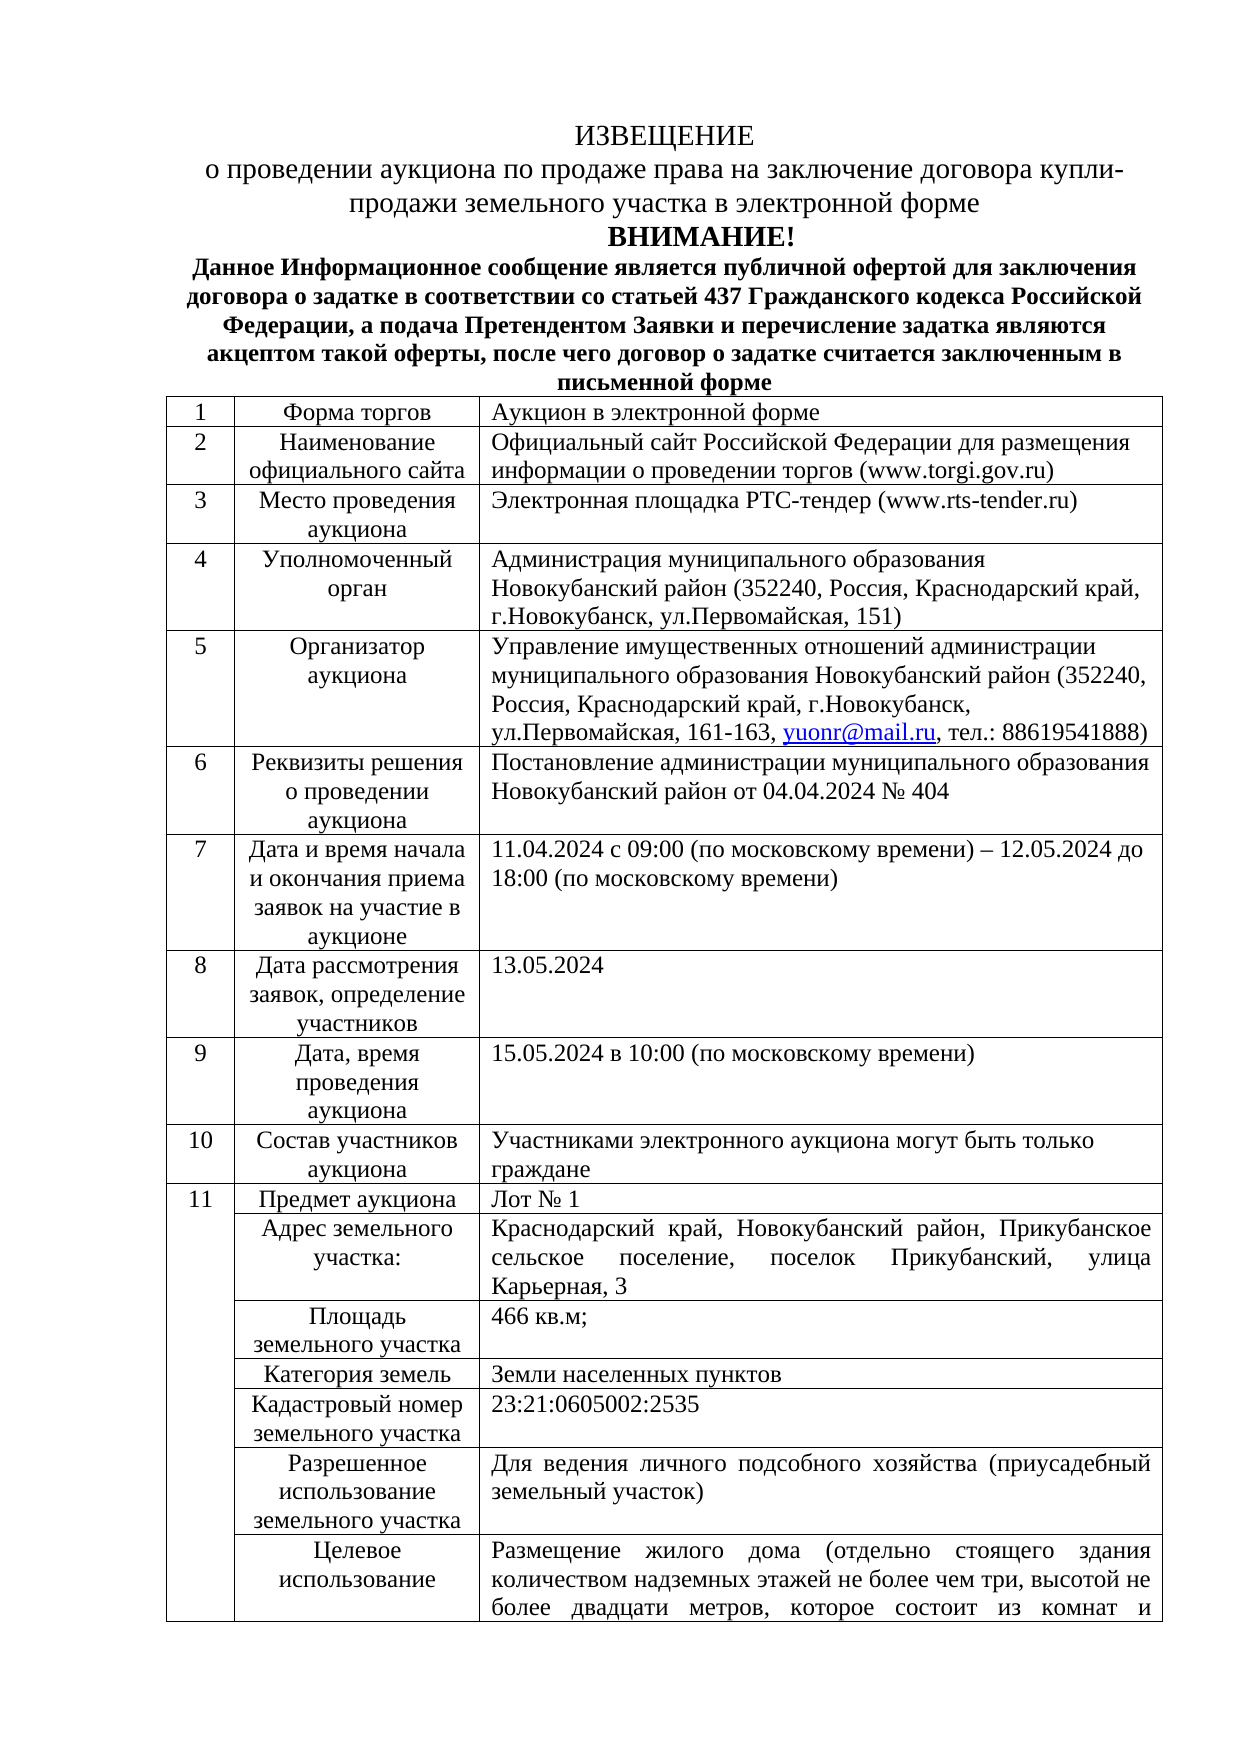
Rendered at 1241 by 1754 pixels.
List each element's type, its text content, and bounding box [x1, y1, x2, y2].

table_cell Для ведения личного подсобного хозяйства (приусадебный земельный участок) [480, 1448, 1162, 1534]
table_cell 11 [167, 1184, 234, 1621]
table_cell 3 [167, 485, 234, 543]
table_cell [235, 1535, 479, 1621]
table_cell Администрация муниципального образования Новокубанский район (352240, Россия, Краснодарский край, г.Новокубанск, ул.Первомайская, 151) [480, 544, 1162, 630]
table_cell Управление имущественных отношений администрации муниципального образования Новокубанский район (352240, Россия, Краснодарский край, г.Новокубанск, ул.Первомайская, 161-163, yuonr@mail.ru, тел.: 88619541888) [480, 631, 1162, 746]
text о проведении аукциона по продаже права на заключение договора купли-продажи земельного участка в электронной форме [177, 152, 1152, 219]
table_header 1 [167, 397, 234, 426]
table_cell Дата, время проведения аукциона [235, 1038, 479, 1124]
table_cell 2 [167, 427, 234, 484]
table_cell Постановление администрации муниципального образования Новокубанский район от 04.04.2024 № 404 [480, 747, 1162, 833]
table_cell 9 [167, 1038, 234, 1124]
table_cell 7 [167, 835, 234, 949]
table_cell Краснодарский край, Новокубанский район, Прикубанское сельское поселение, поселок Прикубанский, улица Карьерная, 3 [480, 1214, 1162, 1300]
table_cell 13.05.2024 [480, 951, 1162, 1037]
table_cell Площадь земельного участка [235, 1301, 479, 1358]
table_cell 8 [167, 951, 234, 1037]
table_cell Электронная площадка РТС-тендер (www.rts-tender.ru) [480, 485, 1162, 543]
table_cell Состав участников аукциона [235, 1125, 479, 1183]
table_cell 23:21:0605002:2535 [480, 1389, 1162, 1447]
table_cell Место проведения аукциона [235, 485, 479, 543]
table_cell 4 [167, 544, 234, 630]
table_cell Дата и время начала и окончания приема заявок на участие в аукционе [235, 835, 479, 949]
table_cell Разрешенное использование земельного участка [235, 1448, 479, 1534]
table_cell Дата рассмотрения заявок, определение участников [235, 951, 479, 1037]
table_cell 5 [167, 631, 234, 746]
table_cell Земли населенных пунктов [480, 1359, 1162, 1388]
table_cell 15.05.2024 в 10:00 (по московскому времени) [480, 1038, 1162, 1124]
table_cell Организатор аукциона [235, 631, 479, 746]
table_cell Кадастровый номер земельного участка [235, 1389, 479, 1447]
table_cell 466 кв.м; [480, 1301, 1162, 1358]
table_cell Официальный сайт Российской Федерации для размещения информации о проведении торгов (www.torgi.gov.ru) [480, 427, 1162, 484]
table_header Аукцион в электронной форме [480, 397, 1162, 426]
text ИЗВЕЩЕНИЕ [177, 118, 1152, 152]
text Данное Информационное сообщение является публичной офертой для заключения договора о задатке в соответствии со статьей 437 Гражданского кодекса Российской Федерации, а подача Претендентом Заявки и перечисление задатка являются акцептом такой оферты, после чего договор о задатке считается заключенным в письменной форме [177, 252, 1152, 396]
table_cell Предмет аукциона [235, 1184, 479, 1212]
table_cell Реквизиты решения о проведении аукциона [235, 747, 479, 833]
table_cell Лот № 1 [480, 1184, 1162, 1212]
table_cell 6 [167, 747, 234, 833]
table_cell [480, 1535, 1162, 1621]
table_cell Уполномоченный орган [235, 544, 479, 630]
table_cell 10 [167, 1125, 234, 1183]
text ВНИМАНИЕ! [177, 219, 1152, 252]
table_cell Участниками электронного аукциона могут быть только граждане [480, 1125, 1162, 1183]
table_cell Адрес земельного участка: [235, 1214, 479, 1300]
table_header Форма торгов [235, 397, 479, 426]
table_cell 11.04.2024 с 09:00 (по московскому времени) – 12.05.2024 до 18:00 (по московскому времени) [480, 835, 1162, 949]
table_cell Наименование официального сайта [235, 427, 479, 484]
table_cell Категория земель [235, 1359, 479, 1388]
